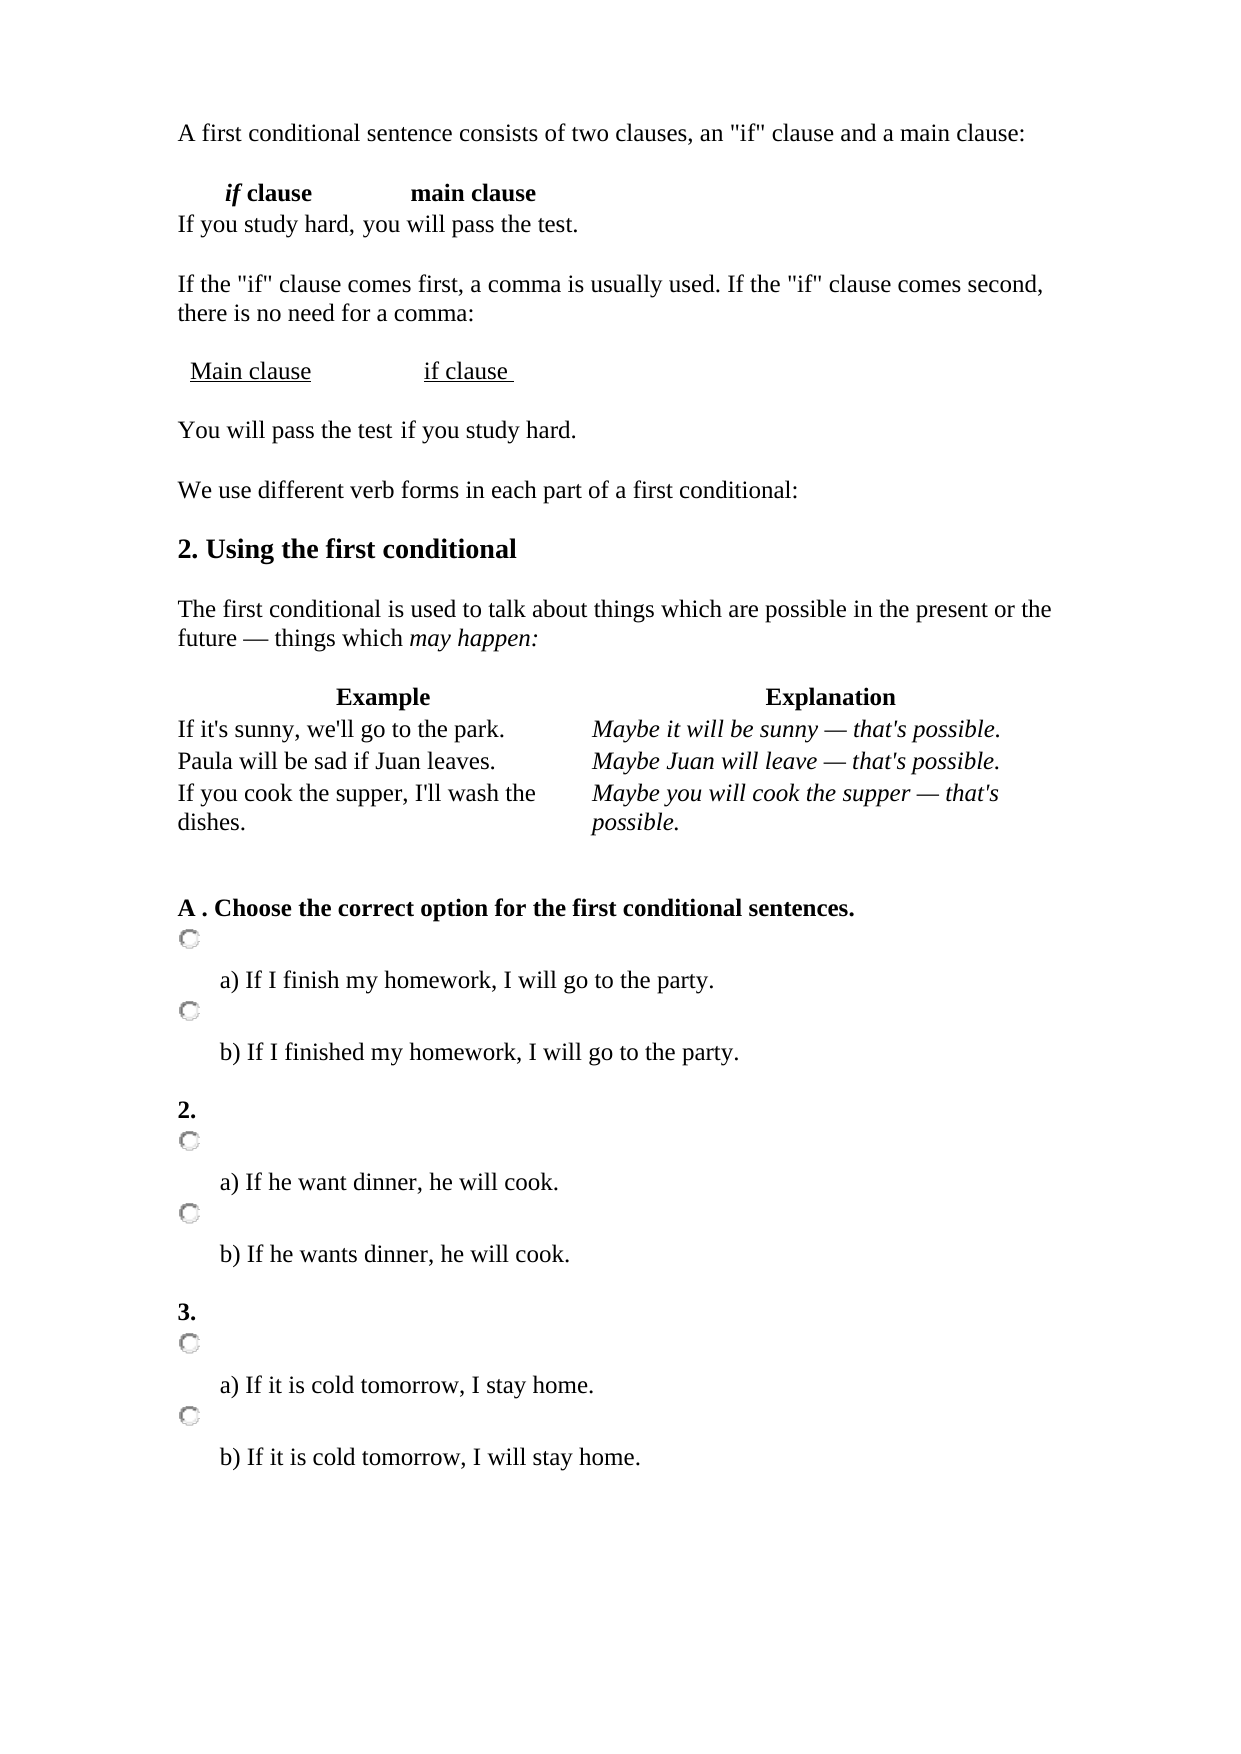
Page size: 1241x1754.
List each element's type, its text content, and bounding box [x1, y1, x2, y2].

text Main clause if clause [177, 356, 1063, 384]
table_cell If you cook the supper, I'll wash the dishes. [176, 776, 590, 837]
text 2. a) If he want dinner, he will cook. b) If he wants dinner, he will cook. [177, 1095, 1063, 1268]
text 2. Using the first conditional [177, 533, 1063, 565]
text If the "if" clause comes first, a comma is usually used. If the "if" clause comes second, there is no need for a comma: [177, 269, 1063, 327]
table_cell You will pass the test [176, 414, 399, 446]
table_cell Maybe you will cook the supper — that's possible. [590, 776, 1071, 837]
table_cell Maybe Juan will leave — that's possible. [590, 745, 1071, 776]
table_cell Maybe it will be sunny — that's possible. [590, 713, 1071, 744]
text a) If I finish my homework, I will go to the party. b) If I finished my homework, I will go to the party. [177, 922, 1063, 1066]
table_cell Paula will be sad if Juan leaves. [176, 745, 590, 776]
table_cell If you study hard, [176, 208, 361, 240]
text We use different verb forms in each part of a first conditional: [177, 475, 1063, 503]
table_cell if you study hard. [399, 414, 583, 446]
table_cell If it's sunny, we'll go to the park. [176, 713, 590, 744]
text 3. a) If it is cold tomorrow, I stay home. b) If it is cold tomorrow, I will stay home. [177, 1297, 1063, 1471]
table_header Example [176, 681, 590, 713]
table_header if clause [176, 176, 361, 208]
text A first conditional sentence consists of two clauses, an "if" clause and a main clause: [177, 118, 1063, 147]
text The first conditional is used to talk about things which are possible in the present or the future — things which may happen: [177, 594, 1063, 652]
text A . Choose the correct option for the first conditional sentences. [177, 893, 1063, 922]
table_header main clause [361, 176, 585, 208]
table_cell you will pass the test. [361, 208, 585, 240]
table_header Explanation [590, 681, 1071, 713]
